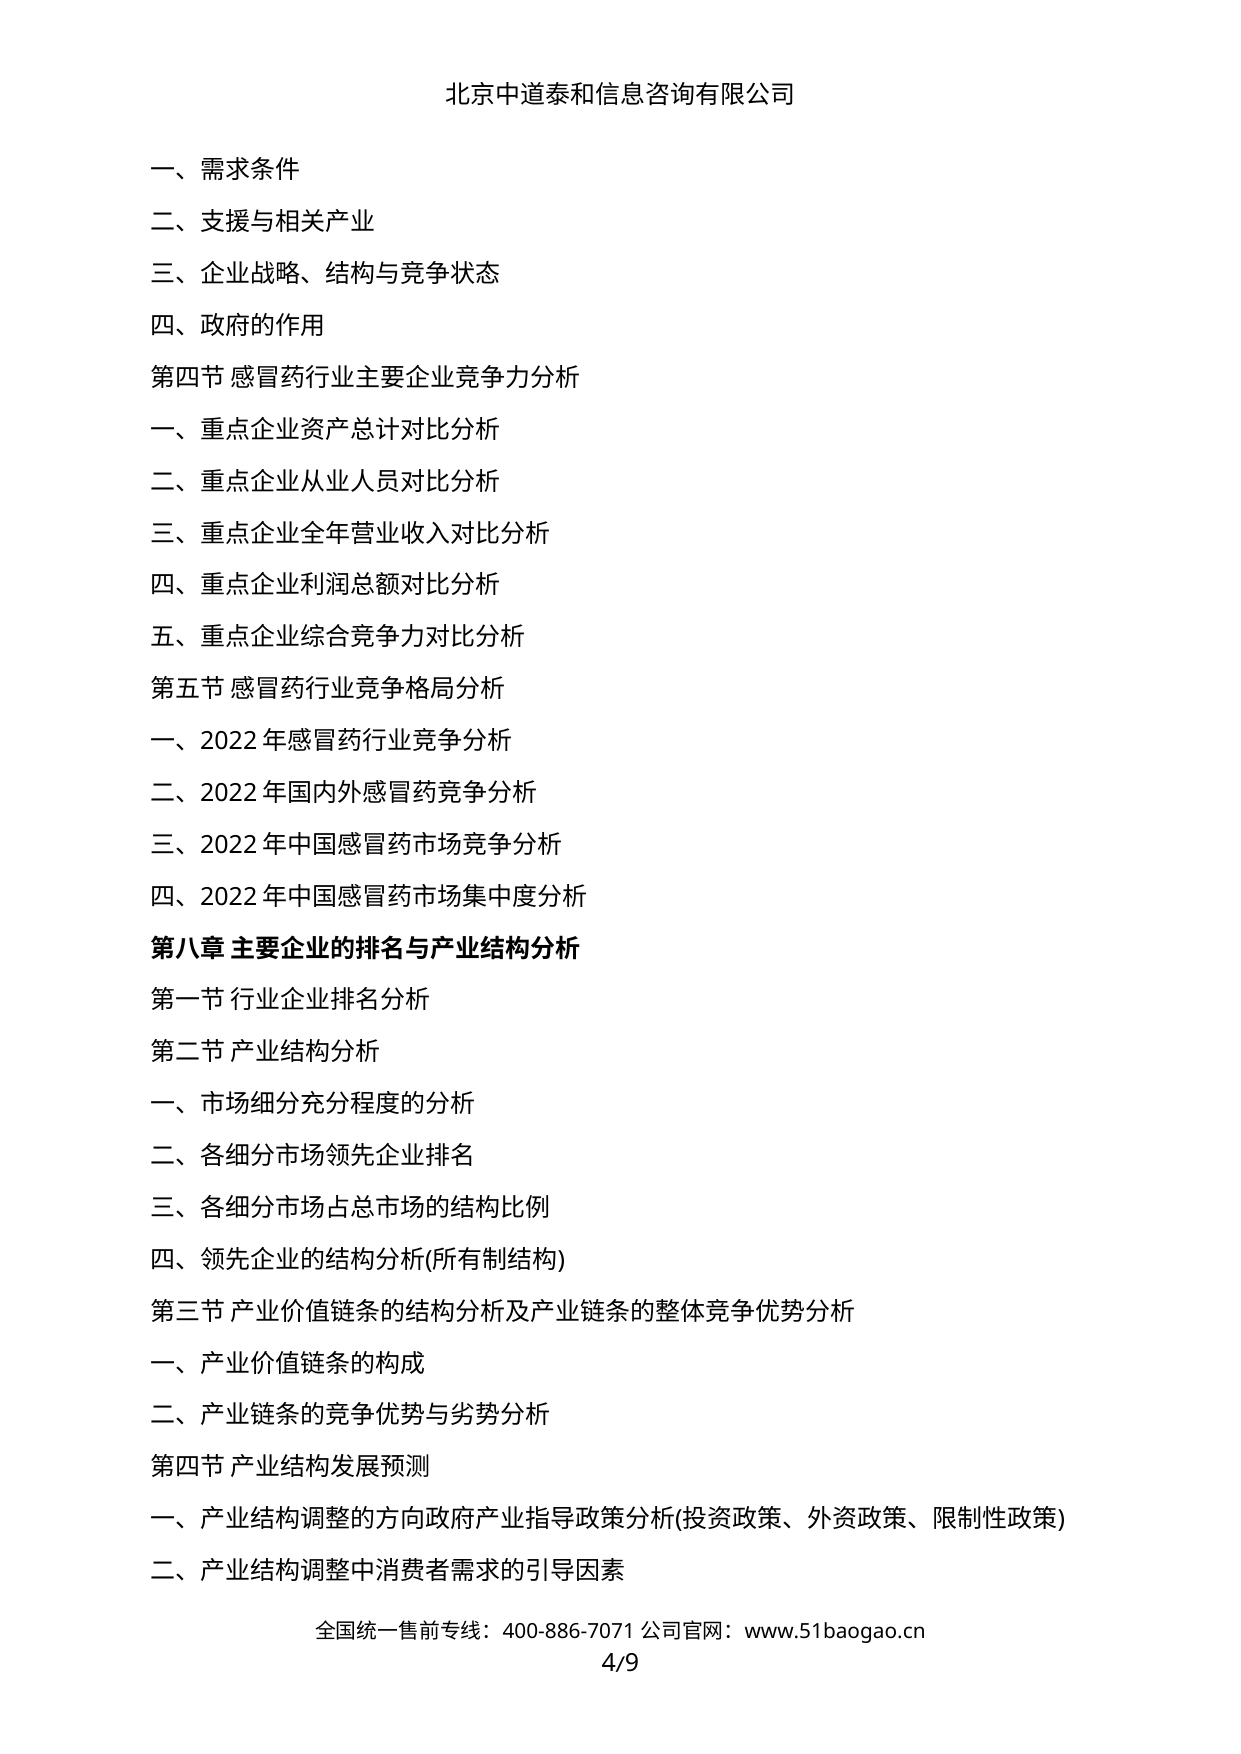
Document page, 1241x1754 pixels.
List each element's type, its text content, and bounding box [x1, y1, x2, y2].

text 二、2022年国内外感冒药竞争分析 [150, 772, 1090, 809]
text 一、产业价值链条的构成 [150, 1343, 1090, 1379]
text 一、重点企业资产总计对比分析 [150, 409, 1090, 446]
text 一、2022年感冒药行业竞争分析 [150, 721, 1090, 757]
text 五、重点企业综合竞争力对比分析 [150, 617, 1090, 653]
text 一、需求条件 [150, 150, 1090, 186]
text 第四节 感冒药行业主要企业竞争力分析 [150, 357, 1090, 394]
text 二、重点企业从业人员对比分析 [150, 461, 1090, 497]
text 第五节 感冒药行业竞争格局分析 [150, 669, 1090, 705]
text 三、2022年中国感冒药市场竞争分析 [150, 824, 1090, 861]
text 二、产业结构调整中消费者需求的引导因素 [150, 1551, 1090, 1587]
text 三、各细分市场占总市场的结构比例 [150, 1187, 1090, 1224]
text 三、重点企业全年营业收入对比分析 [150, 513, 1090, 549]
text 第四节 产业结构发展预测 [150, 1447, 1090, 1483]
text 第八章 主要企业的排名与产业结构分析 [150, 928, 1090, 964]
text 二、支援与相关产业 [150, 202, 1090, 238]
text 四、政府的作用 [150, 306, 1090, 342]
text 四、重点企业利润总额对比分析 [150, 565, 1090, 601]
text 四、2022年中国感冒药市场集中度分析 [150, 876, 1090, 912]
text 一、产业结构调整的方向政府产业指导政策分析(投资政策、外资政策、限制性政策) [150, 1499, 1090, 1535]
text 四、领先企业的结构分析(所有制结构) [150, 1239, 1090, 1276]
text 一、市场细分充分程度的分析 [150, 1084, 1090, 1120]
text 三、企业战略、结构与竞争状态 [150, 254, 1090, 290]
text 第二节 产业结构分析 [150, 1032, 1090, 1068]
text 二、各细分市场领先企业排名 [150, 1136, 1090, 1172]
text 第一节 行业企业排名分析 [150, 980, 1090, 1016]
text 第三节 产业价值链条的结构分析及产业链条的整体竞争优势分析 [150, 1291, 1090, 1327]
text 二、产业链条的竞争优势与劣势分析 [150, 1395, 1090, 1431]
